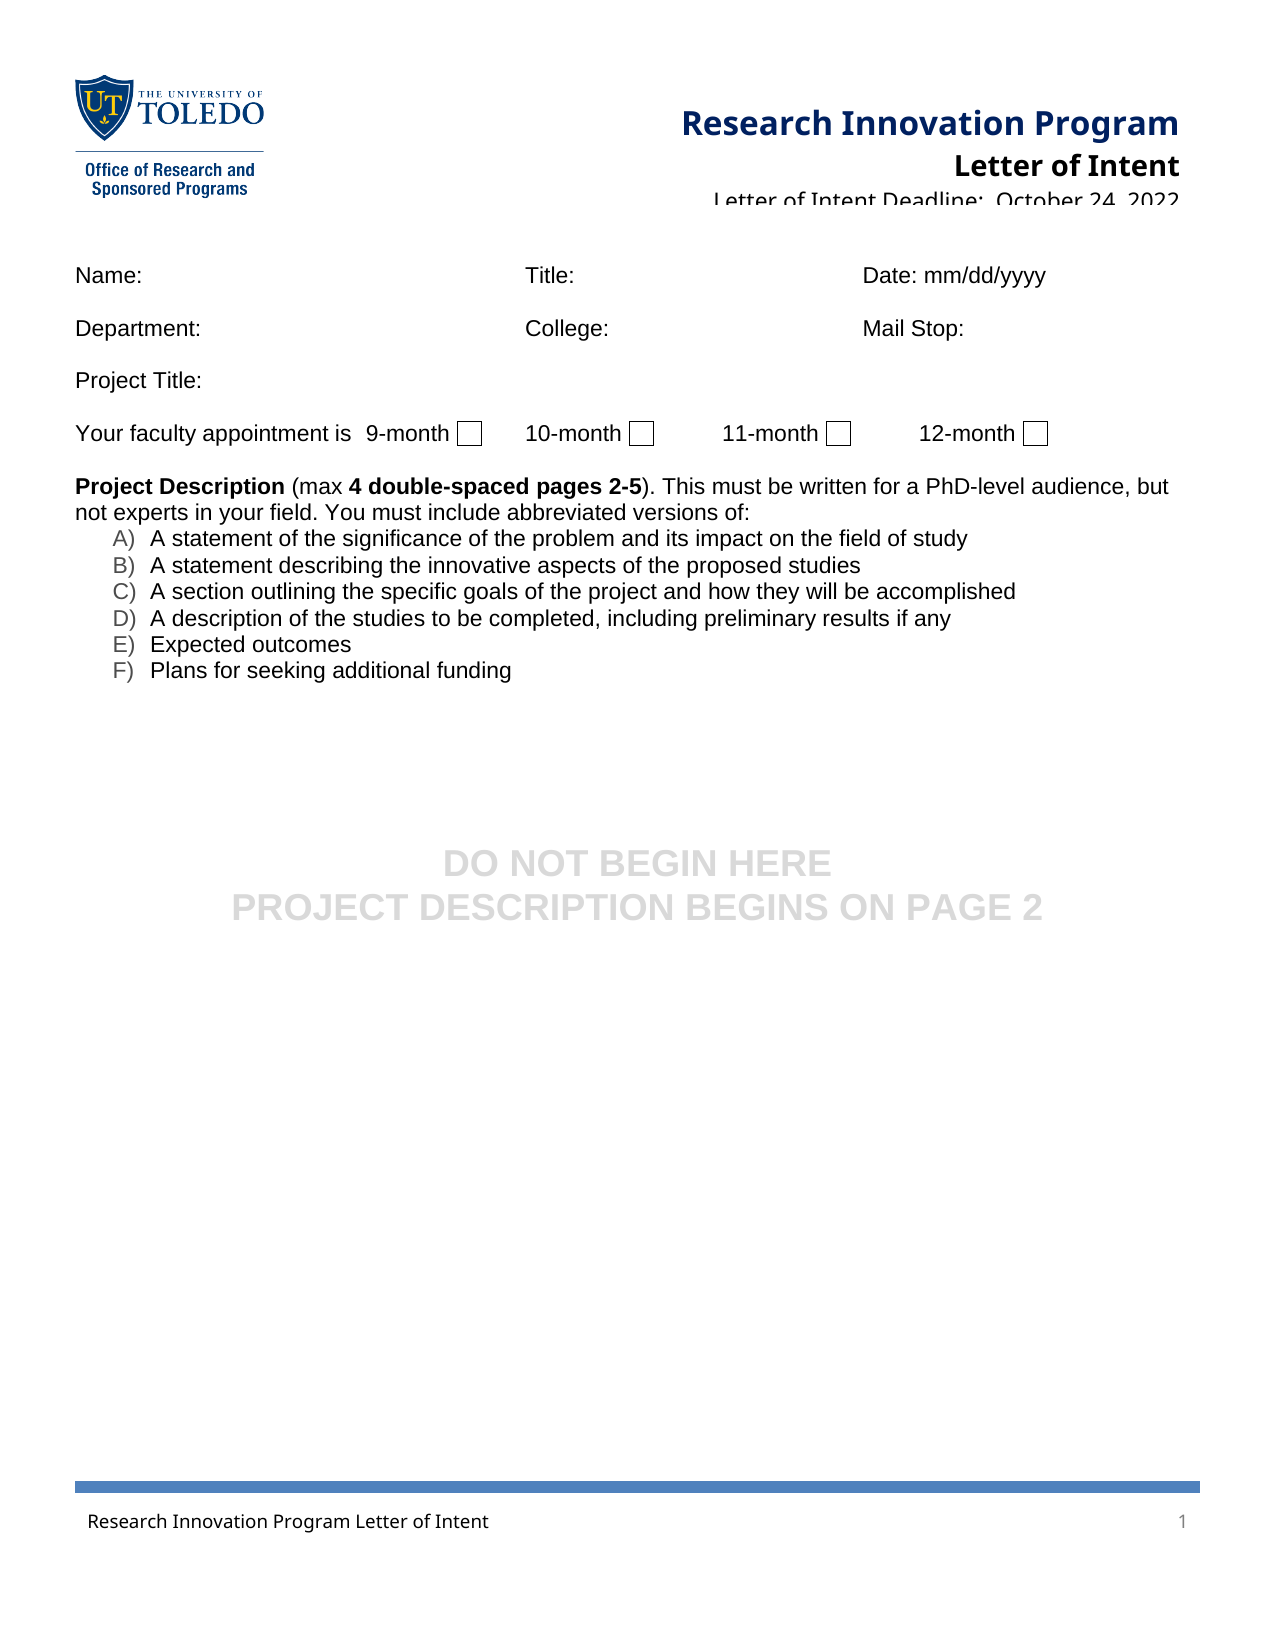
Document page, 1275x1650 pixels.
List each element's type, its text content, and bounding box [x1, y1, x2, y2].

list A section outlining the specific goals of the project and how they will be accomplished [112, 578, 1200, 604]
list Plans for seeking additional funding [112, 657, 1200, 683]
text Project Title: [75, 367, 1200, 394]
list A statement describing the innovative aspects of the proposed studies [112, 552, 1200, 578]
picture [75, 75, 264, 199]
text DO NOT BEGIN HERE [75, 842, 1200, 885]
text Your faculty appointment is 9-month 10-month 11-month 12-month [75, 420, 1200, 446]
list A description of the studies to be completed, including preliminary results if any [112, 604, 1200, 631]
list Expected outcomes [112, 631, 1200, 657]
text PROJECT DESCRIPTION BEGINS ON PAGE 2 [75, 885, 1200, 928]
text Name: Title: Date: mm/dd/yyyy [75, 262, 1200, 288]
text Department: College: Mail Stop: [75, 314, 1200, 341]
list A statement of the significance of the problem and its impact on the field of study [112, 525, 1200, 552]
text Project Description (max 4 double-spaced pages 2-5). This must be written for a PhD-level audience, but not experts in your field. You must include abbreviated versions of: [75, 473, 1200, 525]
